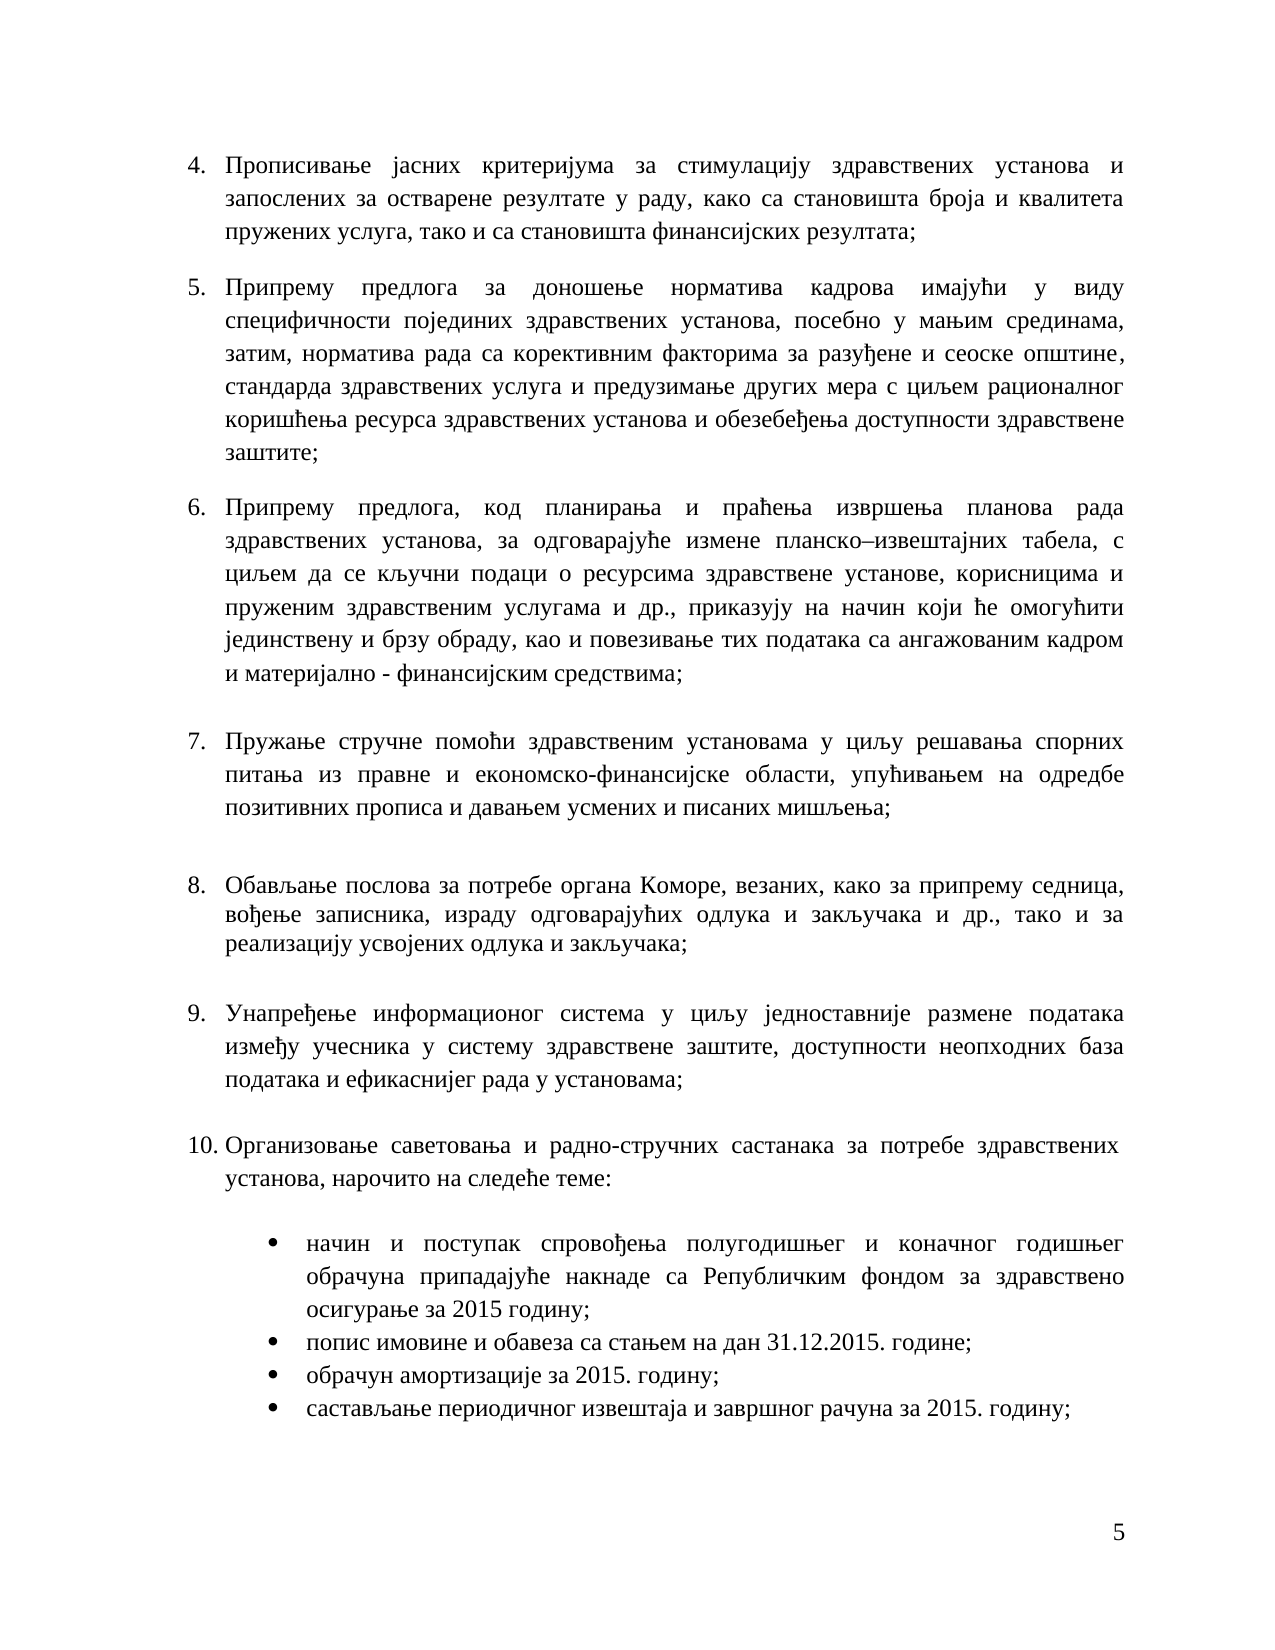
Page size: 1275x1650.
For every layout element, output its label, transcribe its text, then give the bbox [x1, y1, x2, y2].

list попис имовине и обавеза са стањем на дан 31.12.2015. године; [269, 1327, 1125, 1356]
list Организовање саветовања и радно-стручних састанака за потребе здравствених [187, 1130, 1125, 1158]
list Унапређење информационог система у циљу једноставније размене података између учесника у систему здравствене заштите, доступности неопходних база података и ефикаснијег рада у установама; [187, 998, 1125, 1092]
list начин и поступак спровођења полугодишњег и коначног годишњег обрачуна припадајуће накнаде са Републичким фондом за здравствено осигурање за 2015 годину; [269, 1228, 1125, 1323]
list састављање периодичног извештаја и завршног рачуна за 2015. годину; [269, 1393, 1125, 1422]
list Припрему предлога, код планирања и праћења извршења планова рада здравствених установа, за одговарајуће измене планско–извештајних табела, с циљем да се кључни подаци о ресурсима здравствене установе, корисницима и пруженим здравственим услугама и др., приказују на начин који ће омогућити јединствену и брзу обраду, као и повезивање тих података са ангажованим кадром и материјално - финансијским средствима; [187, 492, 1125, 686]
list Пружање стручне помоћи здравственим установама у циљу решавања спорних питања из правне и економско-финансијске области, упућивањем на одредбе позитивних прописа и давањем усмених и писаних мишљења; [187, 726, 1125, 821]
list обрачун амортизације за 2015. годину; [269, 1360, 1125, 1389]
list Припрему предлога за доношење норматива кадрова имајући у виду специфичности појединих здравствених установа, посебно у мањим срединама, затим, норматива рада са корективним факторима за разуђене и сеоске општине, стандарда здравствених услуга и предузимање других мера с циљем рационалног коришћења ресурса здравствених установа и обезебеђења доступности здравствене заштите; [187, 272, 1125, 466]
list Обављање послова за потребе органа Коморе, везаних, како за припрему седница, вођење записника, израду одговарајућих одлука и закључака и др., тако и за реализацију усвојених одлука и закључака; [187, 870, 1125, 956]
list установа, нарочито на следеће теме: [225, 1163, 1125, 1224]
list Прописивање јасних критеријума за стимулацију здравствених установа и запослених за остварене резултате у раду, како са становишта броја и квалитета пружених услуга, тако и са становишта финансијских резултата; [187, 150, 1125, 245]
